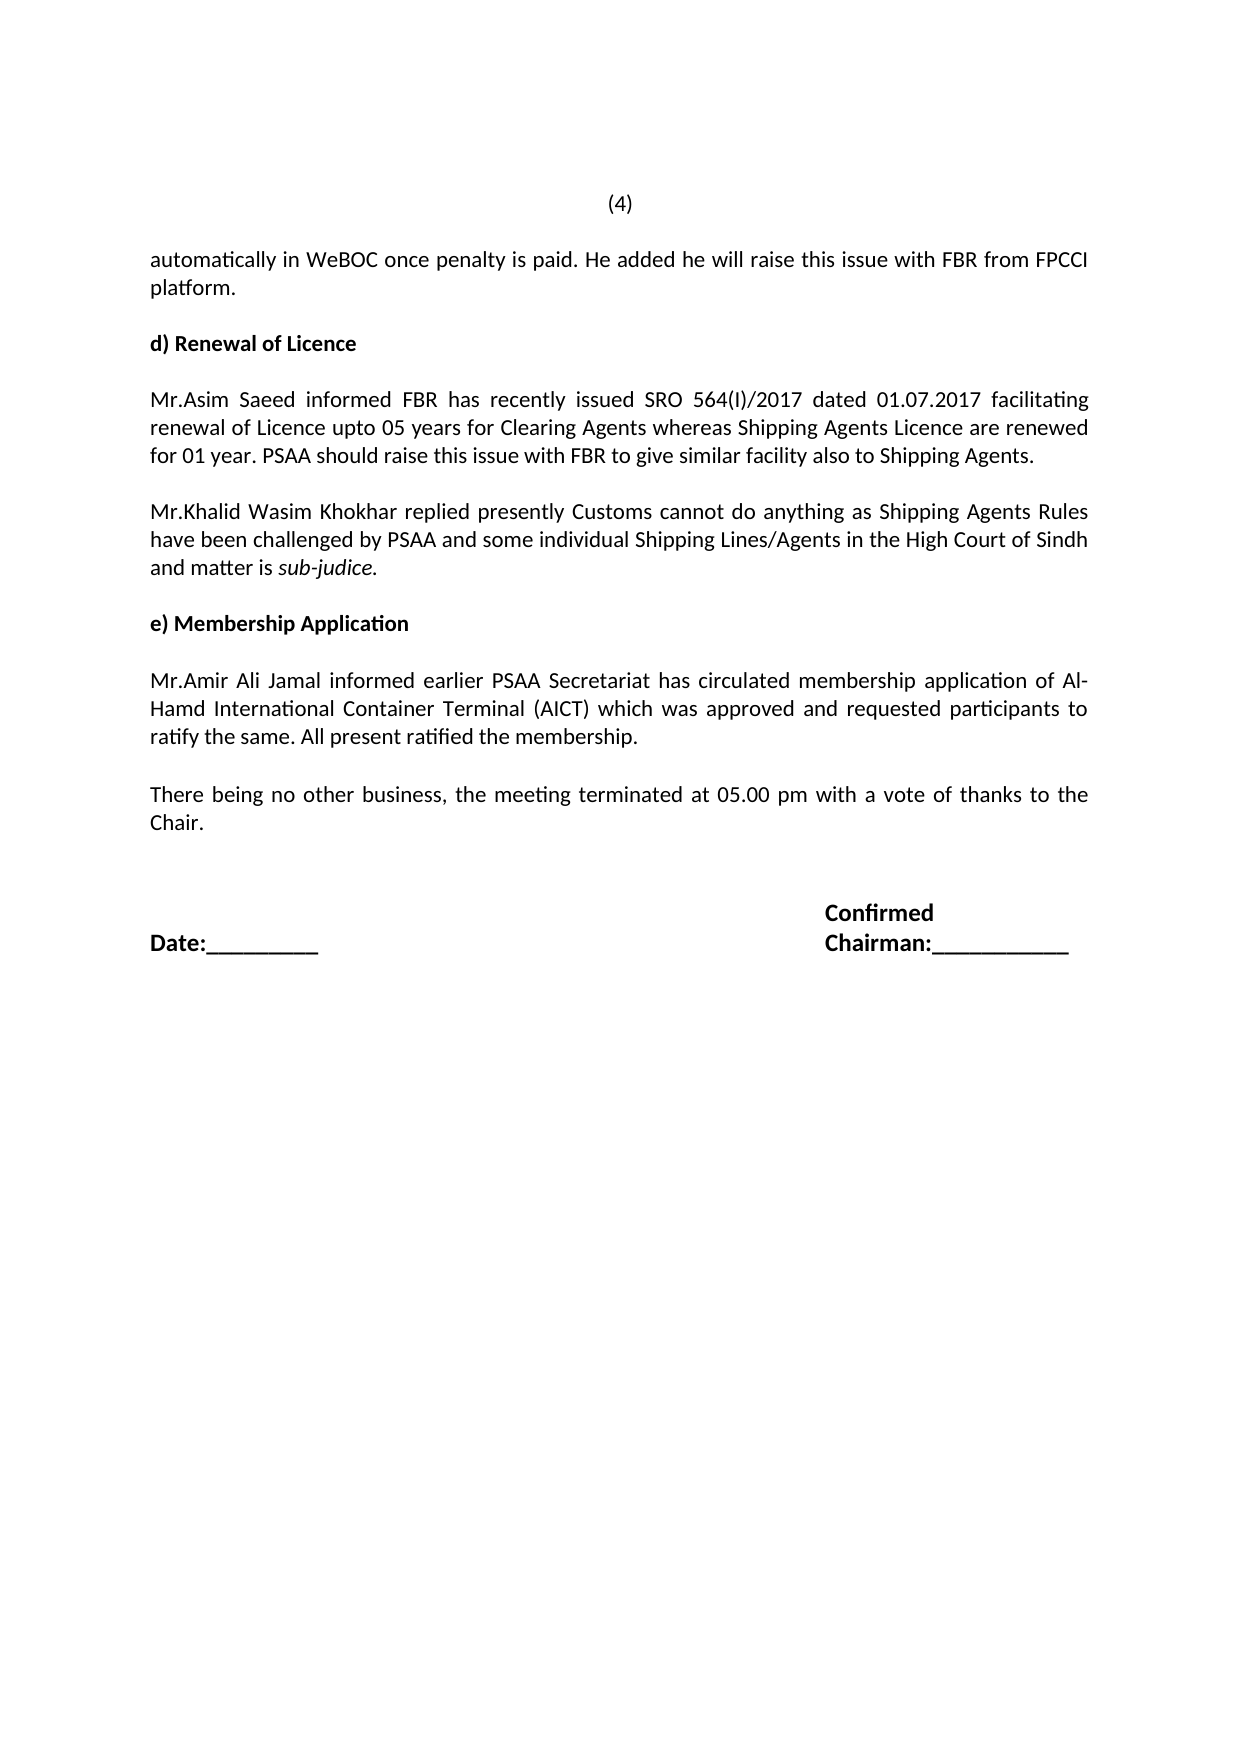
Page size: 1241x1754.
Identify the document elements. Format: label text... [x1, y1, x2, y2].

text automatically in WeBOC once penalty is paid. He added he will raise this issue with FBR from FPCCI platform. [150, 245, 1090, 301]
text There being no other business, the meeting terminated at 05.00 pm with a vote of thanks to the Chair. [150, 780, 1090, 836]
text Mr.Khalid Wasim Khokhar replied presently Customs cannot do anything as Shipping Agents Rules have been challenged by PSAA and some individual Shipping Lines/Agents in the High Court of Sindh and matter is sub-judice. [150, 497, 1090, 581]
text (4) [150, 189, 1090, 217]
text Date:_________ Chairman:___________ [150, 927, 1090, 958]
text Mr.Asim Saeed informed FBR has recently issued SRO 564(I)/2017 dated 01.07.2017 facilitating renewal of Licence upto 05 years for Clearing Agents whereas Shipping Agents Licence are renewed for 01 year. PSAA should raise this issue with FBR to give similar facility also to Shipping Agents. [150, 385, 1090, 469]
text d) Renewal of Licence [150, 329, 1090, 357]
text Mr.Amir Ali Jamal informed earlier PSAA Secretariat has circulated membership application of Al-Hamd International Container Terminal (AICT) which was approved and requested participants to ratify the same. All present ratified the membership. [150, 666, 1090, 751]
text e) Membership Application [150, 609, 1090, 637]
text Confirmed [150, 897, 1090, 927]
